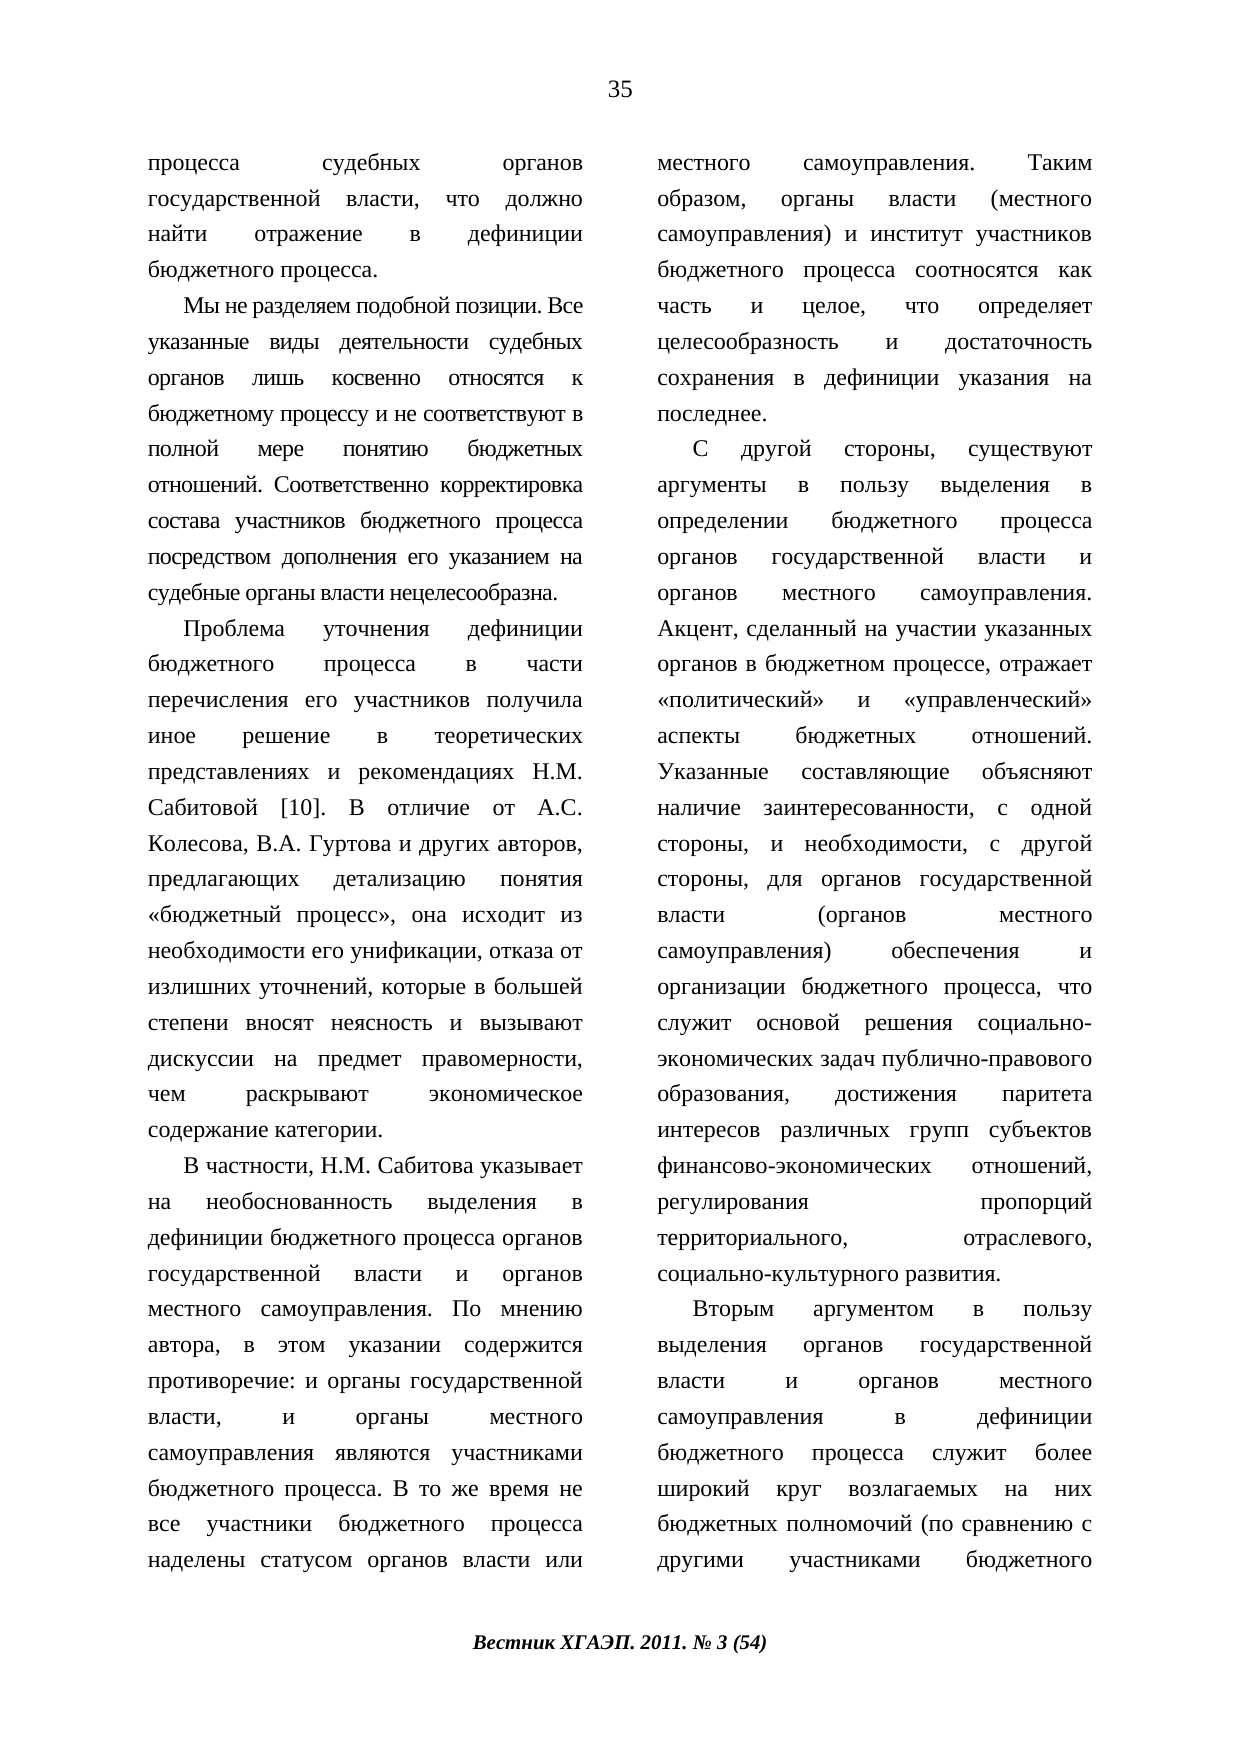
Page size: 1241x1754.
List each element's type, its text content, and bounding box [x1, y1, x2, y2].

text В частности, Н.М. Сабитова указывает на необоснованность выделения в дефиниции бюджетного процесса органов государственной власти и органов местного самоуправления. По мнению автора, в этом указании содержится противоречие: и органы государственной власти, и органы местного самоуправления являются участниками бюджетного процесса. В то же время не все участники бюджетного процесса наделены статусом органов власти или местного самоуправления. Таким образом, органы власти (местного самоуправления) и институт участников бюджетного процесса соотносятся как часть и целое, что определяет целесообразность и достаточность сохранения в дефиниции указания на последнее. [148, 1151, 583, 1573]
text Проблема уточнения дефиниции бюджетного процесса в части перечисления его участников получила иное решение в теоретических представлениях и рекомендациях Н.М. Сабитовой [10]. В отличие от А.С. Колесова, В.А. Гуртова и других авторов, предлагающих детализацию понятия «бюджетный процесс», она исходит из необходимости его унификации, отказа от излишних уточнений, которые в большей степени вносят неясность и вызывают дискуссии на предмет правомерности, чем раскрывают экономическое содержание категории. [148, 613, 583, 1143]
text В частности, Н.М. Сабитова указывает на необоснованность выделения в дефиниции бюджетного процесса органов государственной власти и органов местного самоуправления. По мнению автора, в этом указании содержится противоречие: и органы государственной власти, и органы местного самоуправления являются участниками бюджетного процесса. В то же время не все участники бюджетного процесса наделены статусом органов власти или местного самоуправления. Таким образом, органы власти (местного самоуправления) и институт участников бюджетного процесса соотносятся как часть и целое, что определяет целесообразность и достаточность сохранения в дефиниции указания на последнее. [657, 148, 1092, 426]
text Мы не разделяем подобной позиции. Все указанные виды деятельности судебных органов лишь косвенно относятся к бюджетному процессу и не соответствуют в полной мере понятию бюджетных отношений. Соответственно корректировка состава участников бюджетного процесса посредством дополнения его указанием на судебные органы власти нецелесообразна. [148, 291, 583, 605]
text С другой стороны, существуют аргументы в пользу выделения в определении бюджетного процесса органов государственной власти и органов местного самоуправления. Акцент, сделанный на участии указанных органов в бюджетном процессе, отражает «политический» и «управленческий» аспекты бюджетных отношений. Указанные составляющие объясняют наличие заинтересованности, с одной стороны, и необходимости, с другой стороны, для органов государственной власти (органов местного самоуправления) обеспечения и организации бюджетного процесса, что служит основой решения социально-экономических задач публично-правового образования, достижения паритета интересов различных групп субъектов финансово-экономических отношений, регулирования пропорций территориального, отраслевого, социально-культурного развития. [657, 434, 1092, 1286]
